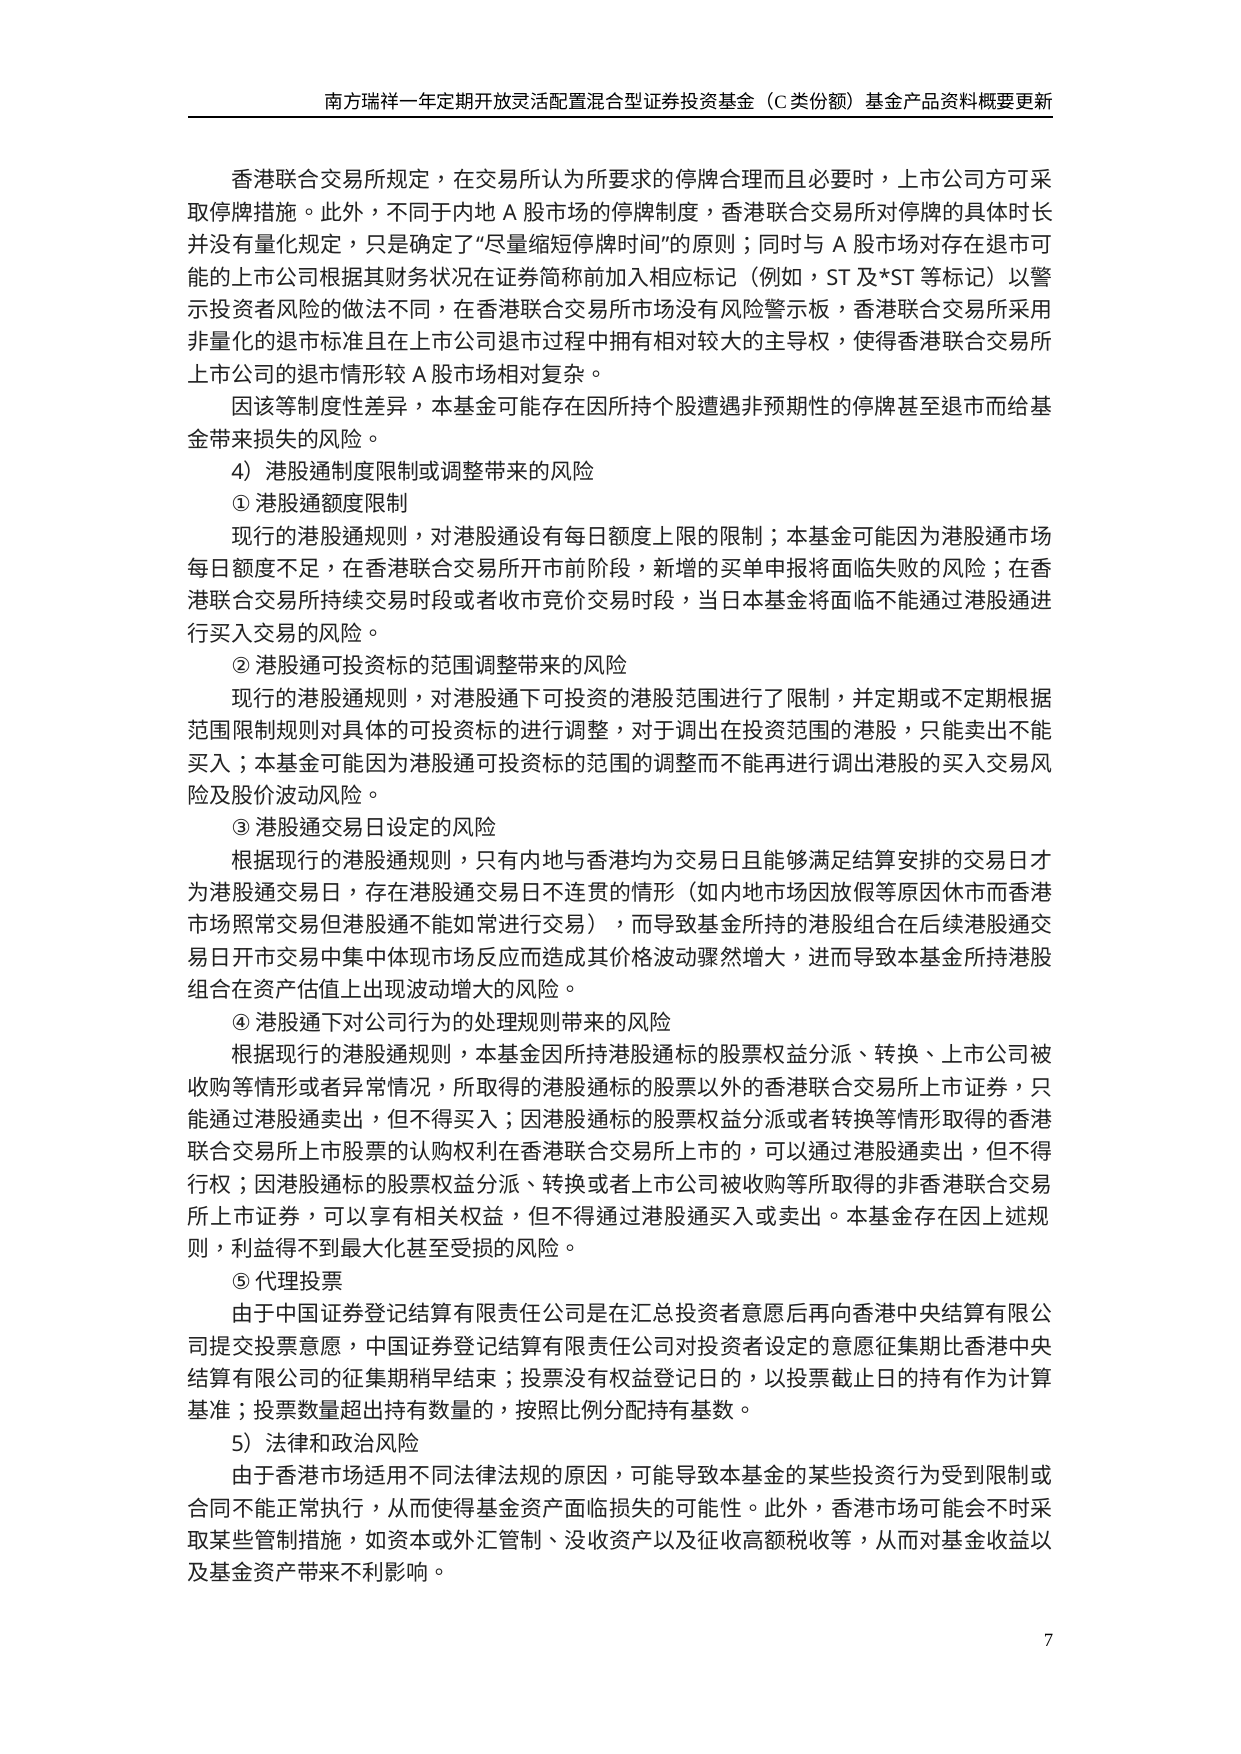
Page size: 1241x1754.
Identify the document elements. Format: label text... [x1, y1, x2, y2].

text 5）法律和政治风险 [187, 1425, 1053, 1458]
text 根据现行的港股通规则，只有内地与香港均为交易日且能够满足结算安排的交易日才为港股通交易日，存在港股通交易日不连贯的情形（如内地市场因放假等原因休市而香港市场照常交易但港股通不能如常进行交易），而导致基金所持的港股组合在后续港股通交易日开市交易中集中体现市场反应而造成其价格波动骤然增大，进而导致本基金所持港股组合在资产估值上出现波动增大的风险。 [187, 842, 1053, 1004]
text 由于香港市场适用不同法律法规的原因，可能导致本基金的某些投资行为受到限制或合同不能正常执行，从而使得基金资产面临损失的可能性。此外，香港市场可能会不时采取某些管制措施，如资本或外汇管制、没收资产以及征收高额税收等，从而对基金收益以及基金资产带来不利影响。 [187, 1458, 1053, 1587]
text 4）港股通制度限制或调整带来的风险 [187, 453, 1053, 486]
text 现行的港股通规则，对港股通设有每日额度上限的限制；本基金可能因为港股通市场每日额度不足，在香港联合交易所开市前阶段，新增的买单申报将面临失败的风险；在香港联合交易所持续交易时段或者收市竞价交易时段，当日本基金将面临不能通过港股通进行买入交易的风险。 [187, 518, 1053, 648]
text 因该等制度性差异，本基金可能存在因所持个股遭遇非预期性的停牌甚至退市而给基金带来损失的风险。 [187, 389, 1053, 453]
text ④港股通下对公司行为的处理规则带来的风险 [187, 1004, 1053, 1037]
text ②港股通可投资标的范围调整带来的风险 [187, 648, 1053, 680]
text 现行的港股通规则，对港股通下可投资的港股范围进行了限制，并定期或不定期根据范围限制规则对具体的可投资标的进行调整，对于调出在投资范围的港股，只能卖出不能买入；本基金可能因为港股通可投资标的范围的调整而不能再进行调出港股的买入交易风险及股价波动风险。 [187, 680, 1053, 810]
text ①港股通额度限制 [187, 486, 1053, 518]
text ⑤代理投票 [187, 1263, 1053, 1296]
text ③港股通交易日设定的风险 [187, 810, 1053, 842]
text 香港联合交易所规定，在交易所认为所要求的停牌合理而且必要时，上市公司方可采取停牌措施。此外，不同于内地 A 股市场的停牌制度，香港联合交易所对停牌的具体时长并没有量化规定，只是确定了“尽量缩短停牌时间”的原则；同时与 A 股市场对存在退市可能的上市公司根据其财务状况在证券简称前加入相应标记（例如，ST 及*ST 等标记）以警示投资者风险的做法不同，在香港联合交易所市场没有风险警示板，香港联合交易所采用非量化的退市标准且在上市公司退市过程中拥有相对较大的主导权，使得香港联合交易所上市公司的退市情形较 A 股市场相对复杂。 [187, 162, 1053, 389]
text 根据现行的港股通规则，本基金因所持港股通标的股票权益分派、转换、上市公司被收购等情形或者异常情况，所取得的港股通标的股票以外的香港联合交易所上市证券，只能通过港股通卖出，但不得买入；因港股通标的股票权益分派或者转换等情形取得的香港联合交易所上市股票的认购权利在香港联合交易所上市的，可以通过港股通卖出，但不得行权；因港股通标的股票权益分派、转换或者上市公司被收购等所取得的非香港联合交易所上市证券，可以享有相关权益，但不得通过港股通买入或卖出。本基金存在因上述规则，利益得不到最大化甚至受损的风险。 [187, 1037, 1053, 1263]
text 由于中国证券登记结算有限责任公司是在汇总投资者意愿后再向香港中央结算有限公司提交投票意愿，中国证券登记结算有限责任公司对投资者设定的意愿征集期比香港中央结算有限公司的征集期稍早结束；投票没有权益登记日的，以投票截止日的持有作为计算基准；投票数量超出持有数量的，按照比例分配持有基数。 [187, 1296, 1053, 1425]
